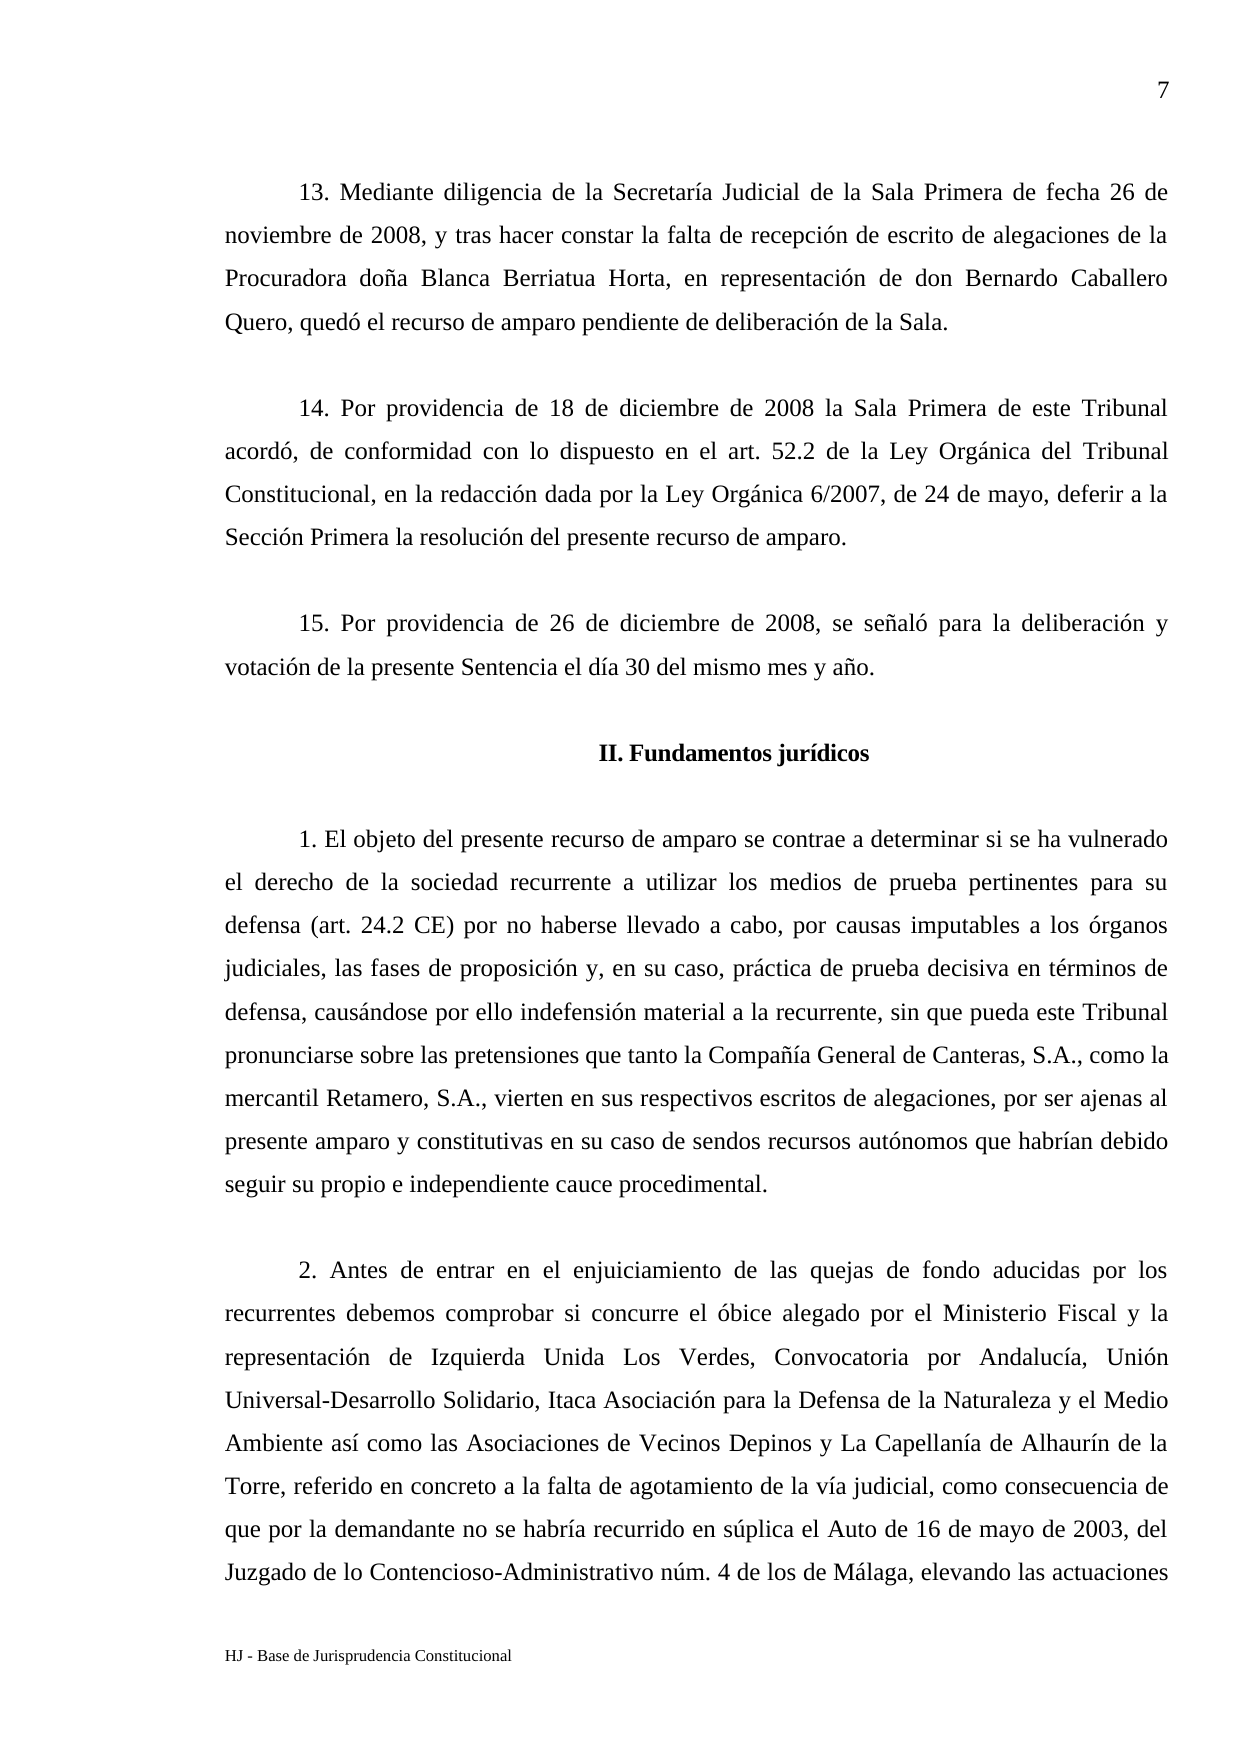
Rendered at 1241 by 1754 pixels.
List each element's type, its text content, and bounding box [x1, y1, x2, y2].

text 15. Por providencia de 26 de diciembre de 2008, se señaló para la deliberación y votación de la presente Sentencia el día 30 del mismo mes y año. [224, 608, 1169, 680]
text 13. Mediante diligencia de la Secretaría Judicial de la Sala Primera de fecha 26 de noviembre de 2008, y tras hacer constar la falta de recepción de escrito de alegaciones de la Procuradora doña Blanca Berriatua Horta, en representación de don Bernardo Caballero Quero, quedó el recurso de amparo pendiente de deliberación de la Sala. [224, 177, 1169, 335]
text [224, 1255, 1169, 1586]
text 14. Por providencia de 18 de diciembre de 2008 la Sala Primera de este Tribunal acordó, de conformidad con lo dispuesto en el art. 52.2 de la Ley Orgánica del Tribunal Constitucional, en la redacción dada por la Ley Orgánica 6/2007, de 24 de mayo, deferir a la Sección Primera la resolución del presente recurso de amparo. [224, 393, 1169, 551]
text 1. El objeto del presente recurso de amparo se contrae a determinar si se ha vulnerado el derecho de la sociedad recurrente a utilizar los medios de prueba pertinentes para su defensa (art. 24.2 CE) por no haberse llevado a cabo, por causas imputables a los órganos judiciales, las fases de proposición y, en su caso, práctica de prueba decisiva en términos de defensa, causándose por ello indefensión material a la recurrente, sin que pueda este Tribunal pronunciarse sobre las pretensiones que tanto la Compañía General de Canteras, S.A., como la mercantil Retamero, S.A., vierten en sus respectivos escritos de alegaciones, por ser ajenas al presente amparo y constitutivas en su caso de sendos recursos autónomos que habrían debido seguir su propio e independiente cauce procedimental. [224, 824, 1169, 1198]
subtitle II. Fundamentos jurídicos [224, 738, 1169, 767]
